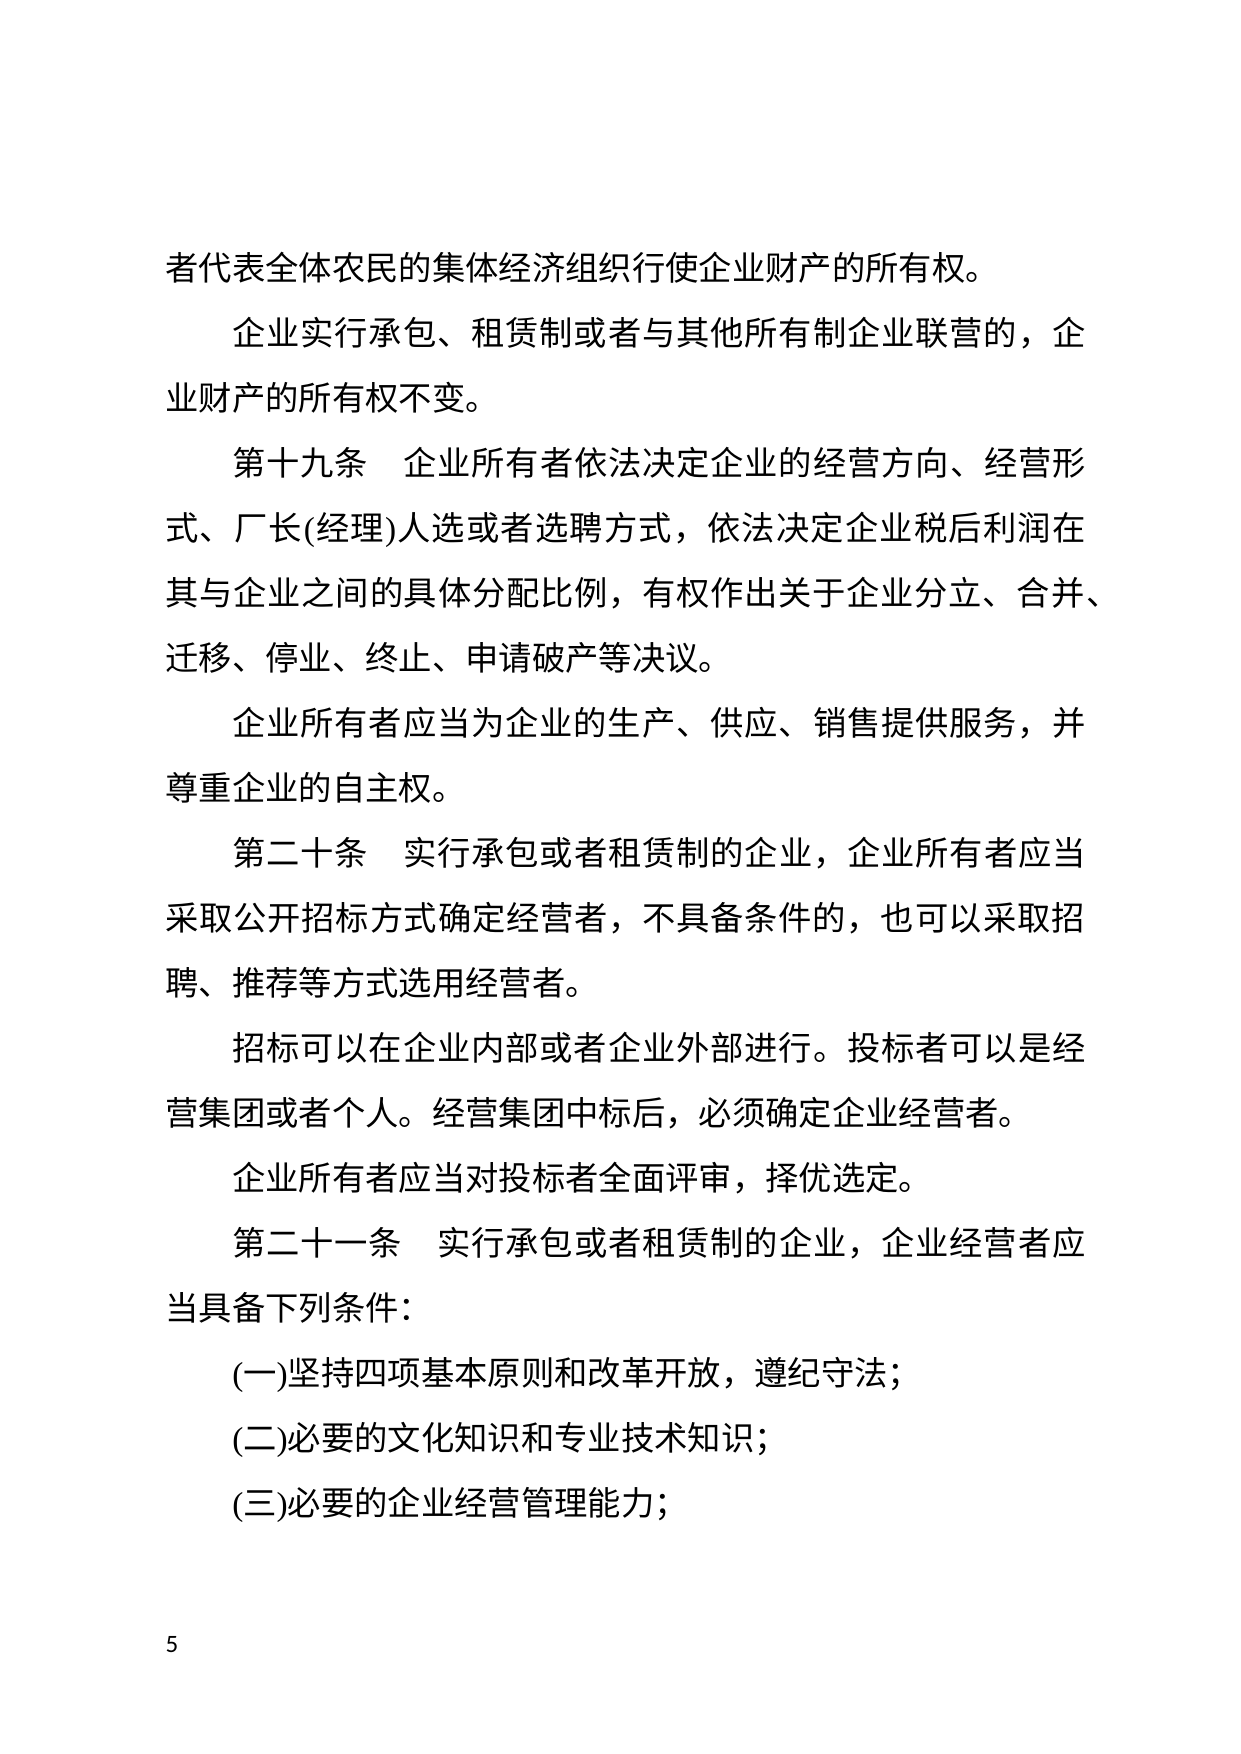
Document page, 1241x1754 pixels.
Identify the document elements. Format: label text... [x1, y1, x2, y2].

text 企业实行承包、租赁制或者与其他所有制企业联营的，企业财产的所有权不变。 [165, 298, 1087, 428]
text 第十九条 企业所有者依法决定企业的经营方向、经营形式、厂长(经理)人选或者选聘方式，依法决定企业税后利润在其与企业之间的具体分配比例，有权作出关于企业分立、合并、迁移、停业、终止、申请破产等决议。 [165, 428, 1087, 688]
text 企业所有者应当为企业的生产、供应、销售提供服务，并尊重企业的自主权。 [165, 688, 1087, 818]
text 企业所有者应当对投标者全面评审，择优选定。 [165, 1143, 1087, 1208]
text (一)坚持四项基本原则和改革开放，遵纪守法； [165, 1338, 1087, 1403]
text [165, 233, 1087, 298]
text 招标可以在企业内部或者企业外部进行。投标者可以是经营集团或者个人。经营集团中标后，必须确定企业经营者。 [165, 1013, 1087, 1143]
text 第二十一条 实行承包或者租赁制的企业，企业经营者应当具备下列条件： [165, 1208, 1087, 1338]
text 第二十条 实行承包或者租赁制的企业，企业所有者应当采取公开招标方式确定经营者，不具备条件的，也可以采取招聘、推荐等方式选用经营者。 [165, 818, 1087, 1013]
text (二)必要的文化知识和专业技术知识； [165, 1403, 1087, 1468]
text (三)必要的企业经营管理能力； [165, 1468, 1087, 1533]
